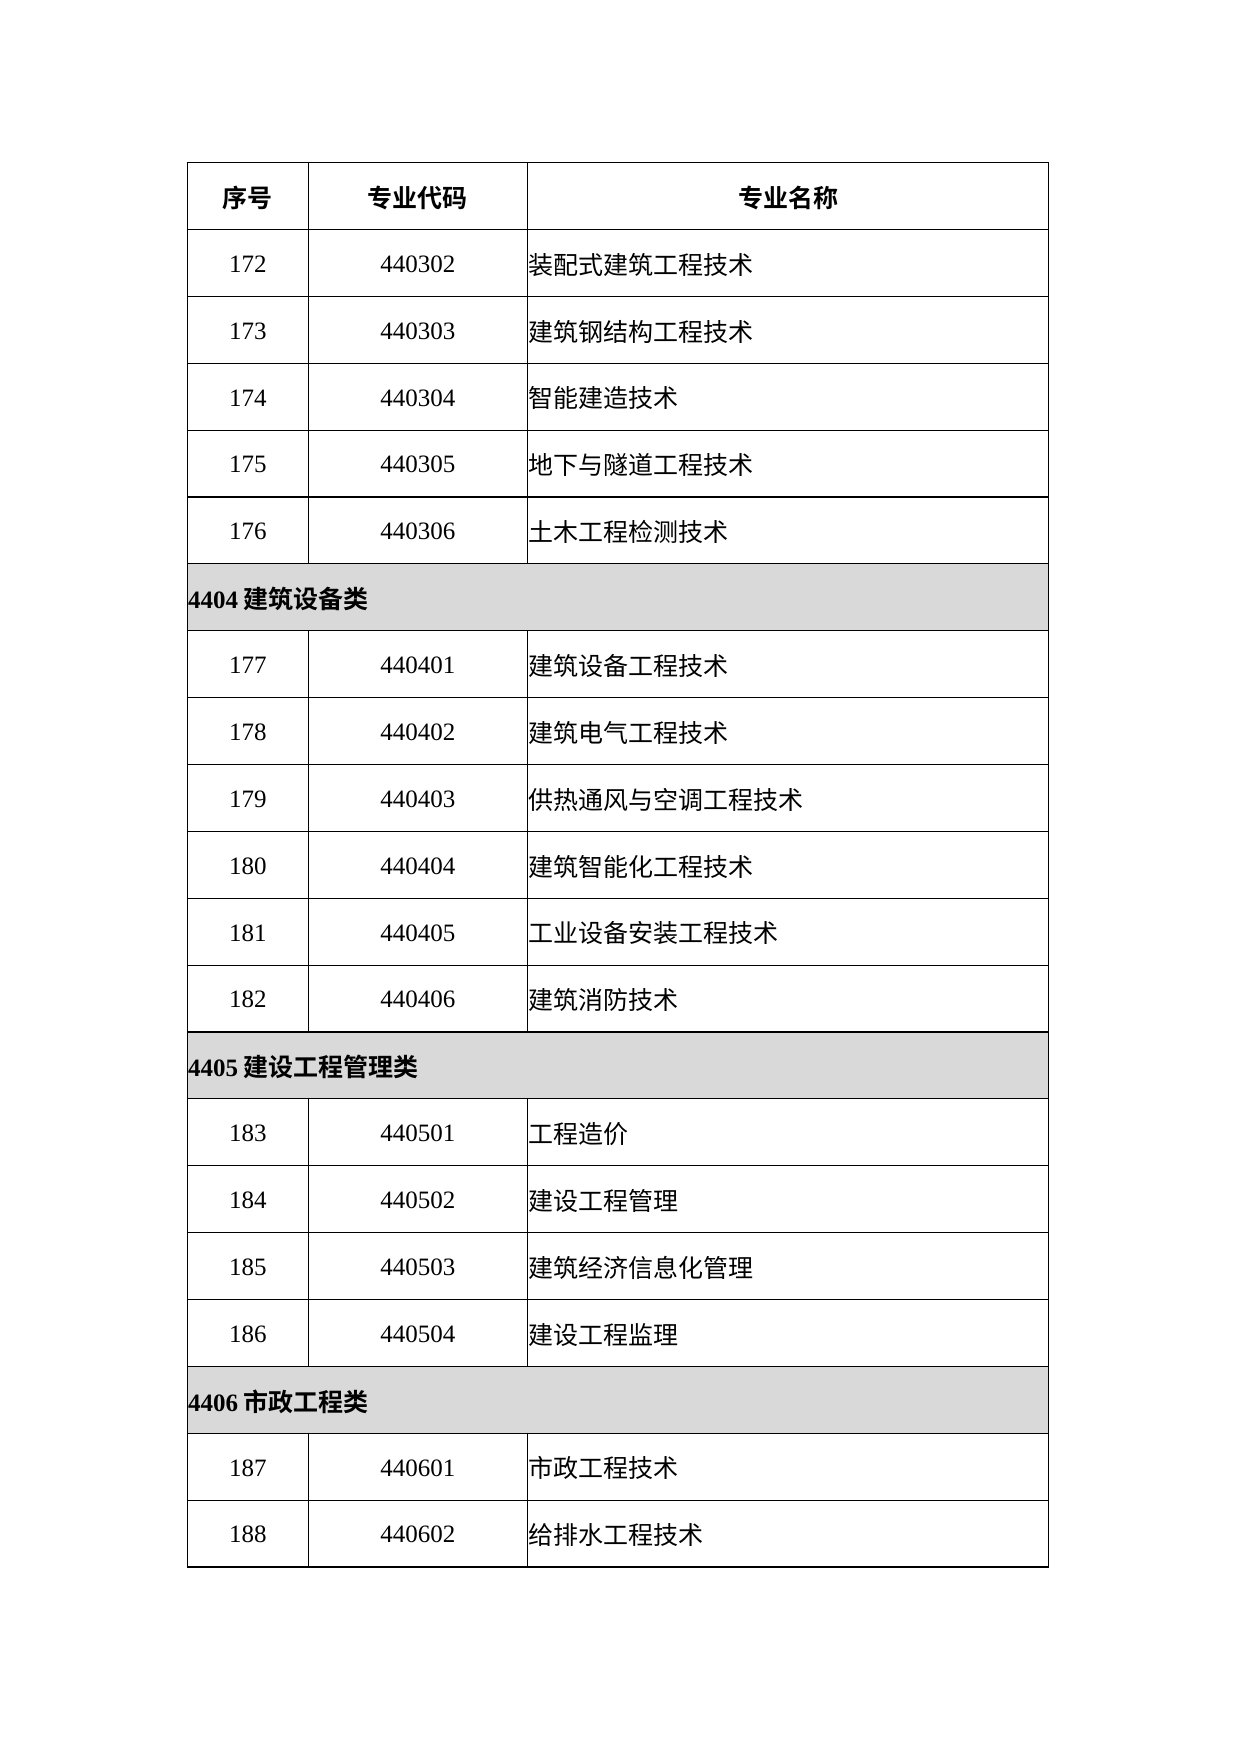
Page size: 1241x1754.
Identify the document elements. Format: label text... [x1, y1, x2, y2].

table_cell 172 [188, 230, 308, 296]
table_cell 181 [188, 899, 308, 964]
table_cell 440503 [309, 1233, 527, 1299]
table_cell 给排水工程技术 [528, 1501, 1048, 1566]
table_cell 440401 [309, 631, 527, 697]
table_cell 440504 [309, 1300, 527, 1366]
table_cell 175 [188, 431, 308, 496]
table_cell 180 [188, 832, 308, 898]
table_cell 工业设备安装工程技术 [528, 899, 1048, 964]
table_cell 建筑电气工程技术 [528, 698, 1048, 764]
table_cell 183 [188, 1099, 308, 1165]
table_cell 建筑设备工程技术 [528, 631, 1048, 697]
table_cell 建筑消防技术 [528, 966, 1048, 1031]
table_header 序号 [188, 163, 308, 229]
table_cell 182 [188, 966, 308, 1031]
table_cell 440601 [309, 1434, 527, 1499]
table_cell 440406 [309, 966, 527, 1031]
table_cell 174 [188, 364, 308, 429]
table_cell 建设工程监理 [528, 1300, 1048, 1366]
table_cell 智能建造技术 [528, 364, 1048, 429]
table_cell 186 [188, 1300, 308, 1366]
table_cell 土木工程检测技术 [528, 498, 1048, 563]
table_cell 184 [188, 1166, 308, 1232]
table_cell 173 [188, 297, 308, 363]
table_cell 440501 [309, 1099, 527, 1165]
table_cell 4404建筑设备类 [188, 564, 1048, 630]
table_cell 地下与隧道工程技术 [528, 431, 1048, 496]
table_cell 440306 [309, 498, 527, 563]
table_cell 装配式建筑工程技术 [528, 230, 1048, 296]
table_cell 440302 [309, 230, 527, 296]
table_cell 建筑钢结构工程技术 [528, 297, 1048, 363]
table_cell 440602 [309, 1501, 527, 1566]
table_cell 178 [188, 698, 308, 764]
table_cell 440404 [309, 832, 527, 898]
table_cell 185 [188, 1233, 308, 1299]
table_cell 187 [188, 1434, 308, 1499]
table_cell 179 [188, 765, 308, 831]
table_cell 工程造价 [528, 1099, 1048, 1165]
table_cell 440303 [309, 297, 527, 363]
table_cell 4406市政工程类 [188, 1367, 1048, 1433]
table_cell 建筑经济信息化管理 [528, 1233, 1048, 1299]
table_cell 440502 [309, 1166, 527, 1232]
table_cell 440402 [309, 698, 527, 764]
table_cell 440304 [309, 364, 527, 429]
table_cell 供热通风与空调工程技术 [528, 765, 1048, 831]
table_header 专业名称 [528, 163, 1048, 229]
table_cell 440403 [309, 765, 527, 831]
table_cell 建筑智能化工程技术 [528, 832, 1048, 898]
table_cell 市政工程技术 [528, 1434, 1048, 1499]
table_cell 188 [188, 1501, 308, 1566]
table_cell 440305 [309, 431, 527, 496]
table_cell 建设工程管理 [528, 1166, 1048, 1232]
table_cell 4405建设工程管理类 [188, 1033, 1048, 1098]
table_cell 440405 [309, 899, 527, 964]
table_header 专业代码 [309, 163, 527, 229]
table_cell 176 [188, 498, 308, 563]
table_cell 177 [188, 631, 308, 697]
